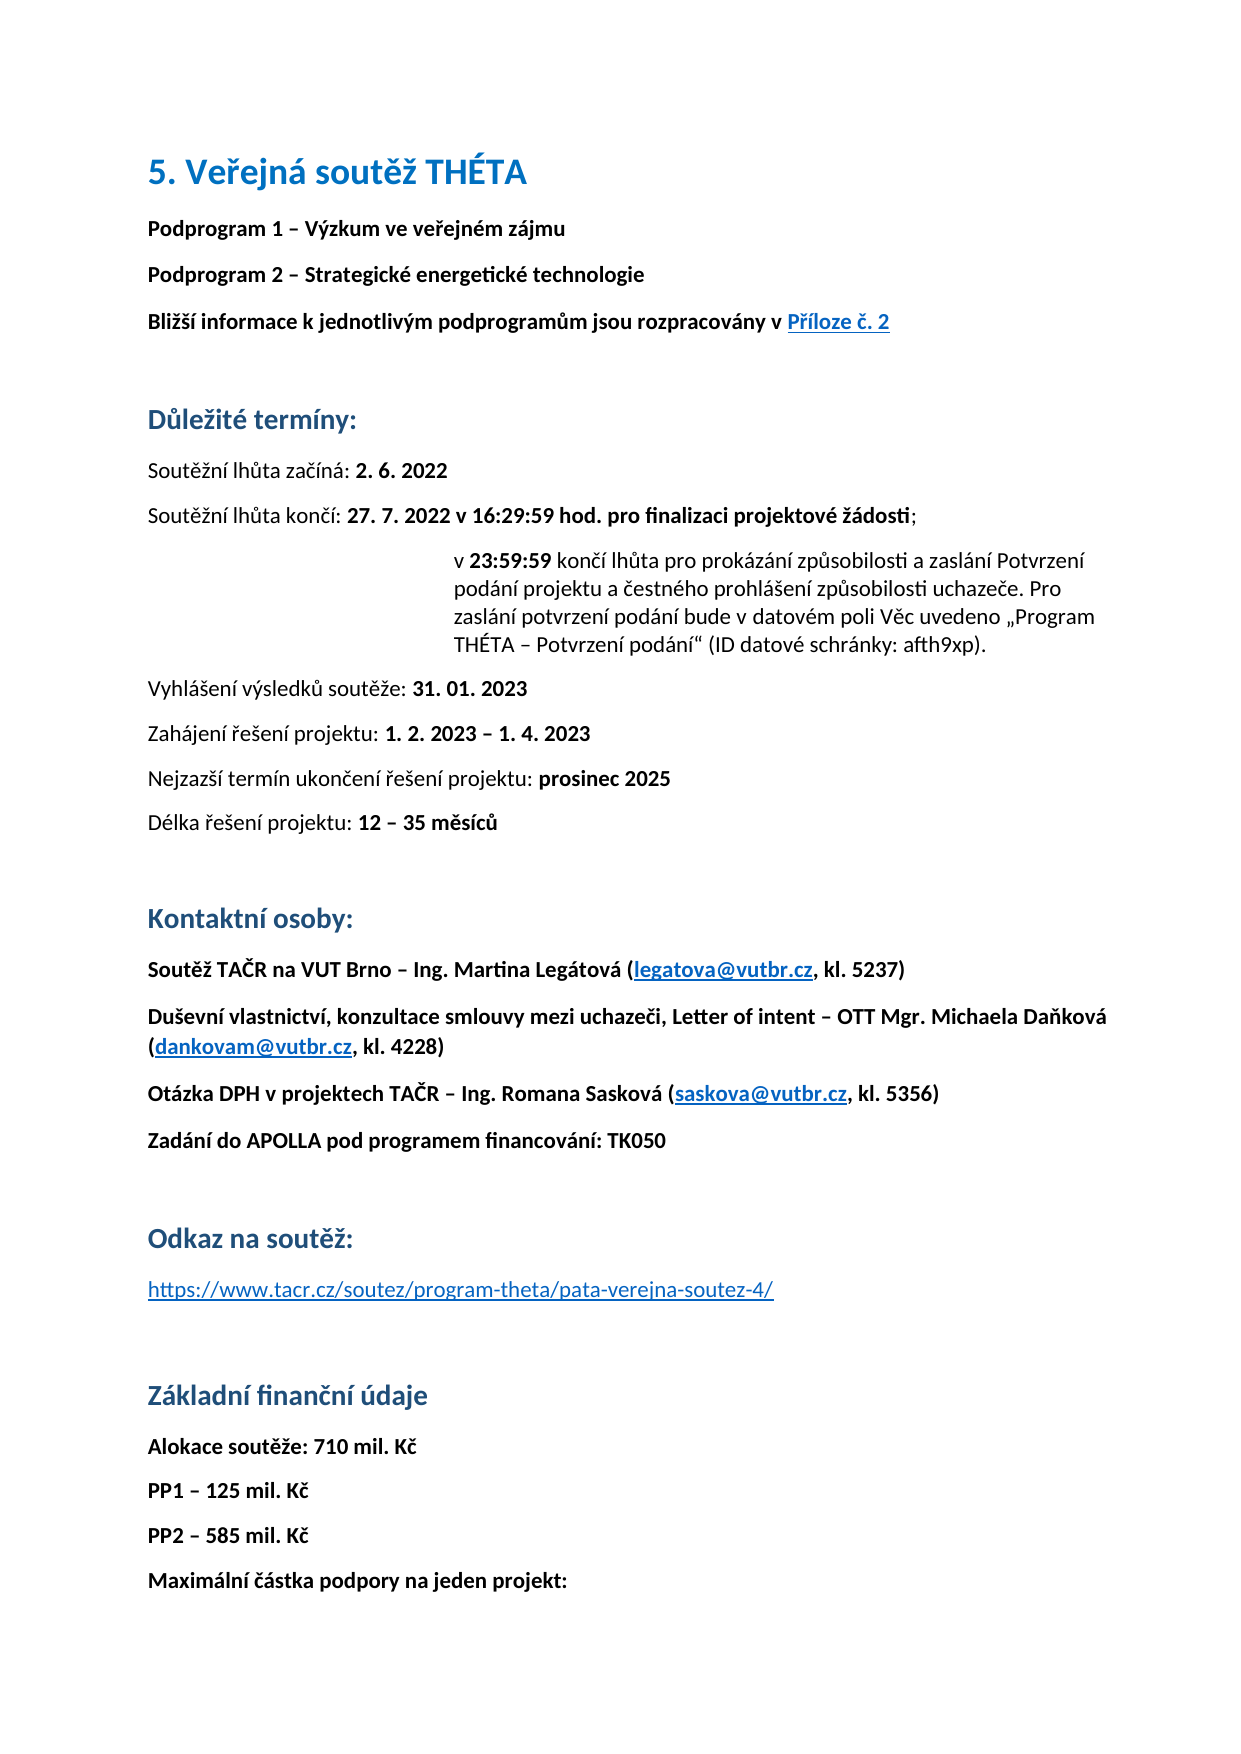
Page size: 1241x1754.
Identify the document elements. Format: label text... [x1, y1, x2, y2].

text Soutěžní lhůta začíná: 2. 6. 2022 [148, 456, 1122, 484]
text Zahájení řešení projektu: 1. 2. 2023 – 1. 4. 2023 [148, 719, 1122, 747]
text Soutěžní lhůta končí: 27. 7. 2022 v 16:29:59 hod. pro finalizaci projektové žádosti; [148, 501, 1122, 529]
text PP1 – 125 mil. Kč [148, 1477, 1122, 1505]
text Odkaz na soutěž: [148, 1220, 1122, 1255]
text Podprogram 1 – Výzkum ve veřejném zájmu [148, 214, 1122, 242]
text https://www.tacr.cz/soutez/program-theta/pata-verejna-soutez-4/ [148, 1275, 1122, 1303]
text v 23:59:59 končí lhůta pro prokázání způsobilosti a zaslání Potvrzení podání projektu a čestného prohlášení způsobilosti uchazeče. Pro zaslání potvrzení podání bude v datovém poli Věc uvedeno „Program THÉTA – Potvrzení podání“ (ID datové schránky: afth9xp). [453, 546, 1122, 658]
text Otázka DPH v projektech TAČR – Ing. Romana Sasková (saskova@vutbr.cz, kl. 5356) [148, 1079, 1122, 1107]
text Základní finanční údaje [148, 1377, 1122, 1412]
text 5. Veřejná soutěž THÉTA [148, 148, 1122, 193]
text Délka řešení projektu: 12 – 35 měsíců [148, 808, 1122, 837]
text Vyhlášení výsledků soutěže: 31. 01. 2023 [148, 674, 1122, 702]
text Alokace soutěže: 710 mil. Kč [148, 1432, 1122, 1460]
text Podprogram 2 – Strategické energetické technologie [148, 261, 1122, 289]
text Důležité termíny: [148, 401, 1122, 437]
text PP2 – 585 mil. Kč [148, 1521, 1122, 1549]
text Maximální částka podpory na jeden projekt: [148, 1566, 1122, 1594]
text Zadání do APOLLA pod programem financování: TK050 [148, 1126, 1122, 1154]
text Kontaktní osoby: [148, 900, 1122, 936]
text Duševní vlastnictví, konzultace smlouvy mezi uchazeči, Letter of intent – OTT Mgr. Michaela Daňková (dankovam@vutbr.cz, kl. 4228) [148, 1002, 1122, 1060]
text Bližší informace k jednotlivým podprogramům jsou rozpracovány v Příloze č. 2 [148, 307, 1122, 336]
text Nejzazší termín ukončení řešení projektu: prosinec 2025 [148, 764, 1122, 792]
text Soutěž TAČR na VUT Brno – Ing. Martina Legátová (legatova@vutbr.cz, kl. 5237) [148, 955, 1122, 983]
